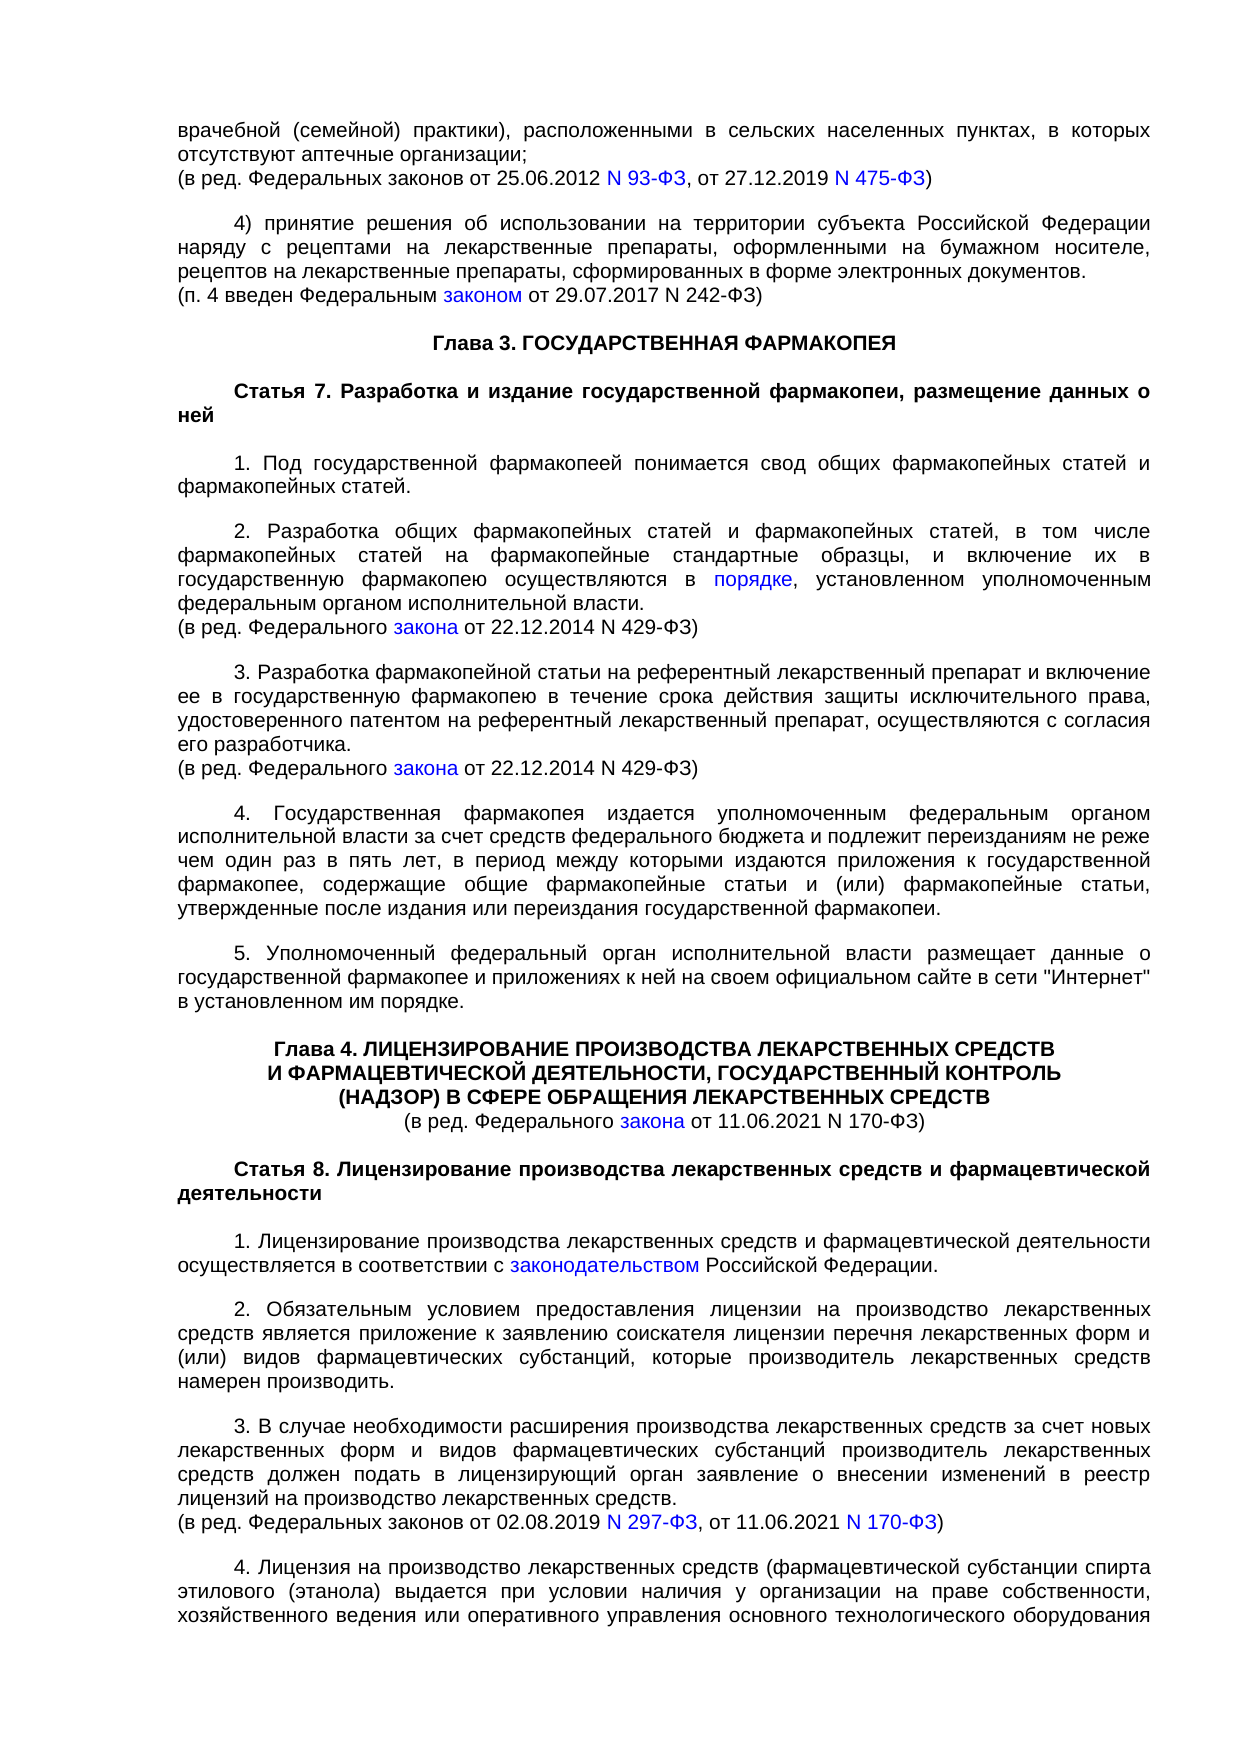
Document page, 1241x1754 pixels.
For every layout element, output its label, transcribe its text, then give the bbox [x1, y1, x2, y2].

text 2. Обязательным условием предоставления лицензии на производство лекарственных средств является приложение к заявлению соискателя лицензии перечня лекарственных форм и (или) видов фармацевтических субстанций, которые производитель лекарственных средств намерен производить. [177, 1297, 1152, 1393]
text (в ред. Федерального закона от 22.12.2014 N 429-ФЗ) [177, 756, 1152, 779]
text 4) принятие решения об использовании на территории субъекта Российской Федерации наряду с рецептами на лекарственные препараты, оформленными на бумажном носителе, рецептов на лекарственные препараты, сформированных в форме электронных документов. [177, 211, 1152, 283]
text (в ред. Федеральных законов от 25.06.2012 N 93-ФЗ, от 27.12.2019 N 475-ФЗ) [177, 166, 1152, 190]
text (в ред. Федерального закона от 11.06.2021 N 170-ФЗ) [177, 1109, 1152, 1133]
text 1. Лицензирование производства лекарственных средств и фармацевтической деятельности осуществляется в соответствии с законодательством Российской Федерации. [177, 1228, 1152, 1276]
text 3. Разработка фармакопейной статьи на референтный лекарственный препарат и включение ее в государственную фармакопею в течение срока действия защиты исключительного права, удостоверенного патентом на референтный лекарственный препарат, осуществляются с согласия его разработчика. [177, 660, 1152, 756]
text (в ред. Федерального закона от 22.12.2014 N 429-ФЗ) [177, 615, 1152, 639]
text 5. Уполномоченный федеральный орган исполнительной власти размещает данные о государственной фармакопее и приложениях к ней на своем официальном сайте в сети "Интернет" в установленном им порядке. [177, 941, 1152, 1013]
text (п. 4 введен Федеральным законом от 29.07.2017 N 242-ФЗ) [177, 283, 1152, 307]
title Глава 4. ЛИЦЕНЗИРОВАНИЕ ПРОИЗВОДСТВА ЛЕКАРСТВЕННЫХ СРЕДСТВ [177, 1037, 1152, 1061]
text 4. Государственная фармакопея издается уполномоченным федеральным органом исполнительной власти за счет средств федерального бюджета и подлежит переизданиям не реже чем один раз в пять лет, в период между которыми издаются приложения к государственной фармакопее, содержащие общие фармакопейные статьи и (или) фармакопейные статьи, утвержденные после издания или переиздания государственной фармакопеи. [177, 800, 1152, 920]
text 2. Разработка общих фармакопейных статей и фармакопейных статей, в том числе фармакопейных статей на фармакопейные стандартные образцы, и включение их в государственную фармакопею осуществляются в порядке, установленном уполномоченным федеральным органом исполнительной власти. [177, 519, 1152, 615]
title И ФАРМАЦЕВТИЧЕСКОЙ ДЕЯТЕЛЬНОСТИ, ГОСУДАРСТВЕННЫЙ КОНТРОЛЬ [177, 1061, 1152, 1085]
title (НАДЗОР) В СФЕРЕ ОБРАЩЕНИЯ ЛЕКАРСТВЕННЫХ СРЕДСТВ [177, 1085, 1152, 1109]
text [177, 118, 1152, 166]
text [177, 1554, 1152, 1626]
title Статья 8. Лицензирование производства лекарственных средств и фармацевтической деятельности [177, 1157, 1152, 1204]
title Глава 3. ГОСУДАРСТВЕННАЯ ФАРМАКОПЕЯ [177, 331, 1152, 354]
text (в ред. Федеральных законов от 02.08.2019 N 297-ФЗ, от 11.06.2021 N 170-ФЗ) [177, 1510, 1152, 1534]
text 1. Под государственной фармакопеей понимается свод общих фармакопейных статей и фармакопейных статей. [177, 450, 1152, 498]
title Статья 7. Разработка и издание государственной фармакопеи, размещение данных о ней [177, 378, 1152, 426]
text 3. В случае необходимости расширения производства лекарственных средств за счет новых лекарственных форм и видов фармацевтических субстанций производитель лекарственных средств должен подать в лицензирующий орган заявление о внесении изменений в реестр лицензий на производство лекарственных средств. [177, 1414, 1152, 1510]
